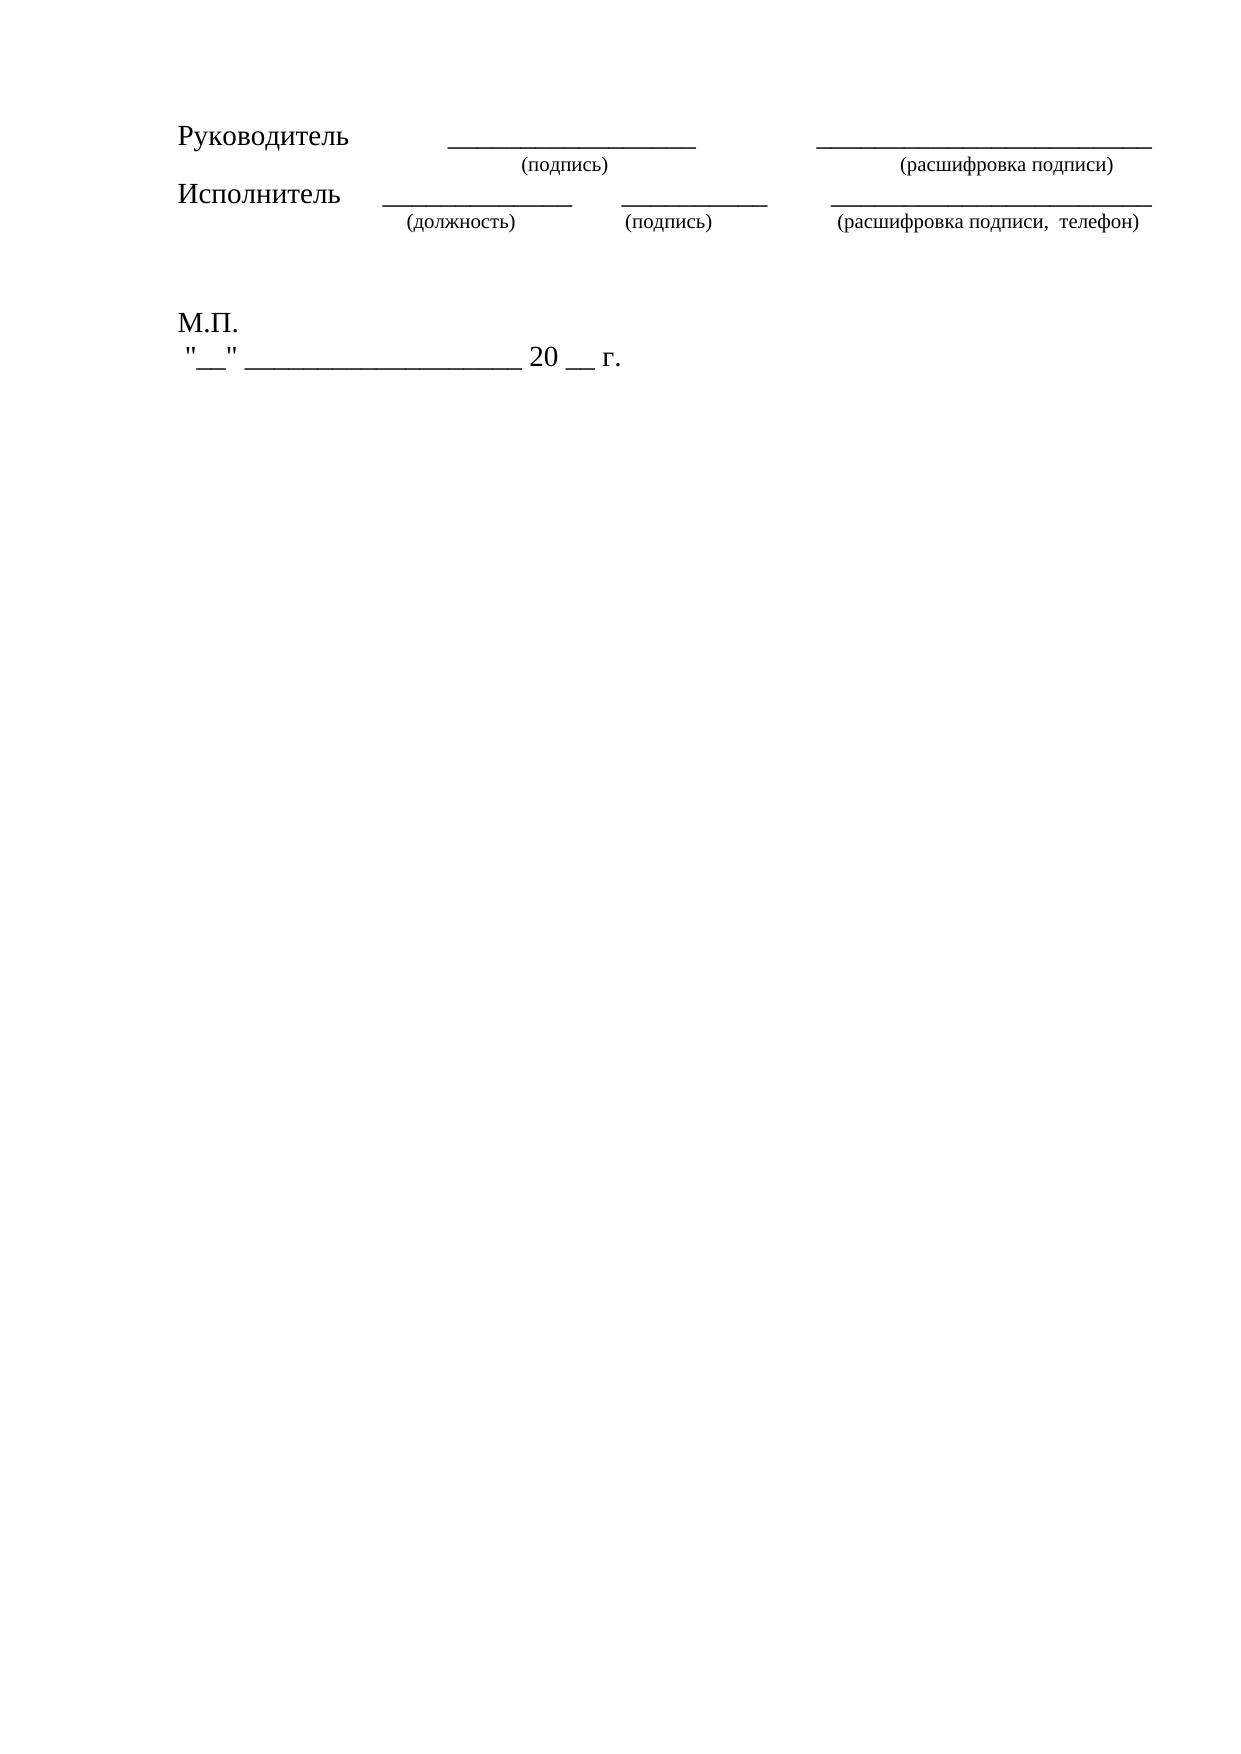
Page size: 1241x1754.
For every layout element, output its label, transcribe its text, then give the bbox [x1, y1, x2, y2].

text Исполнитель _____________ __________ ______________________ (должность) (подпись) (расшифровка подписи, телефон) [177, 176, 1152, 233]
text "__" ___________________ 20 __ г. [177, 339, 1152, 373]
text М.П. [177, 306, 1152, 339]
text Руководитель _________________ _______________________ (подпись) (расшифровка подписи) [177, 118, 1152, 176]
